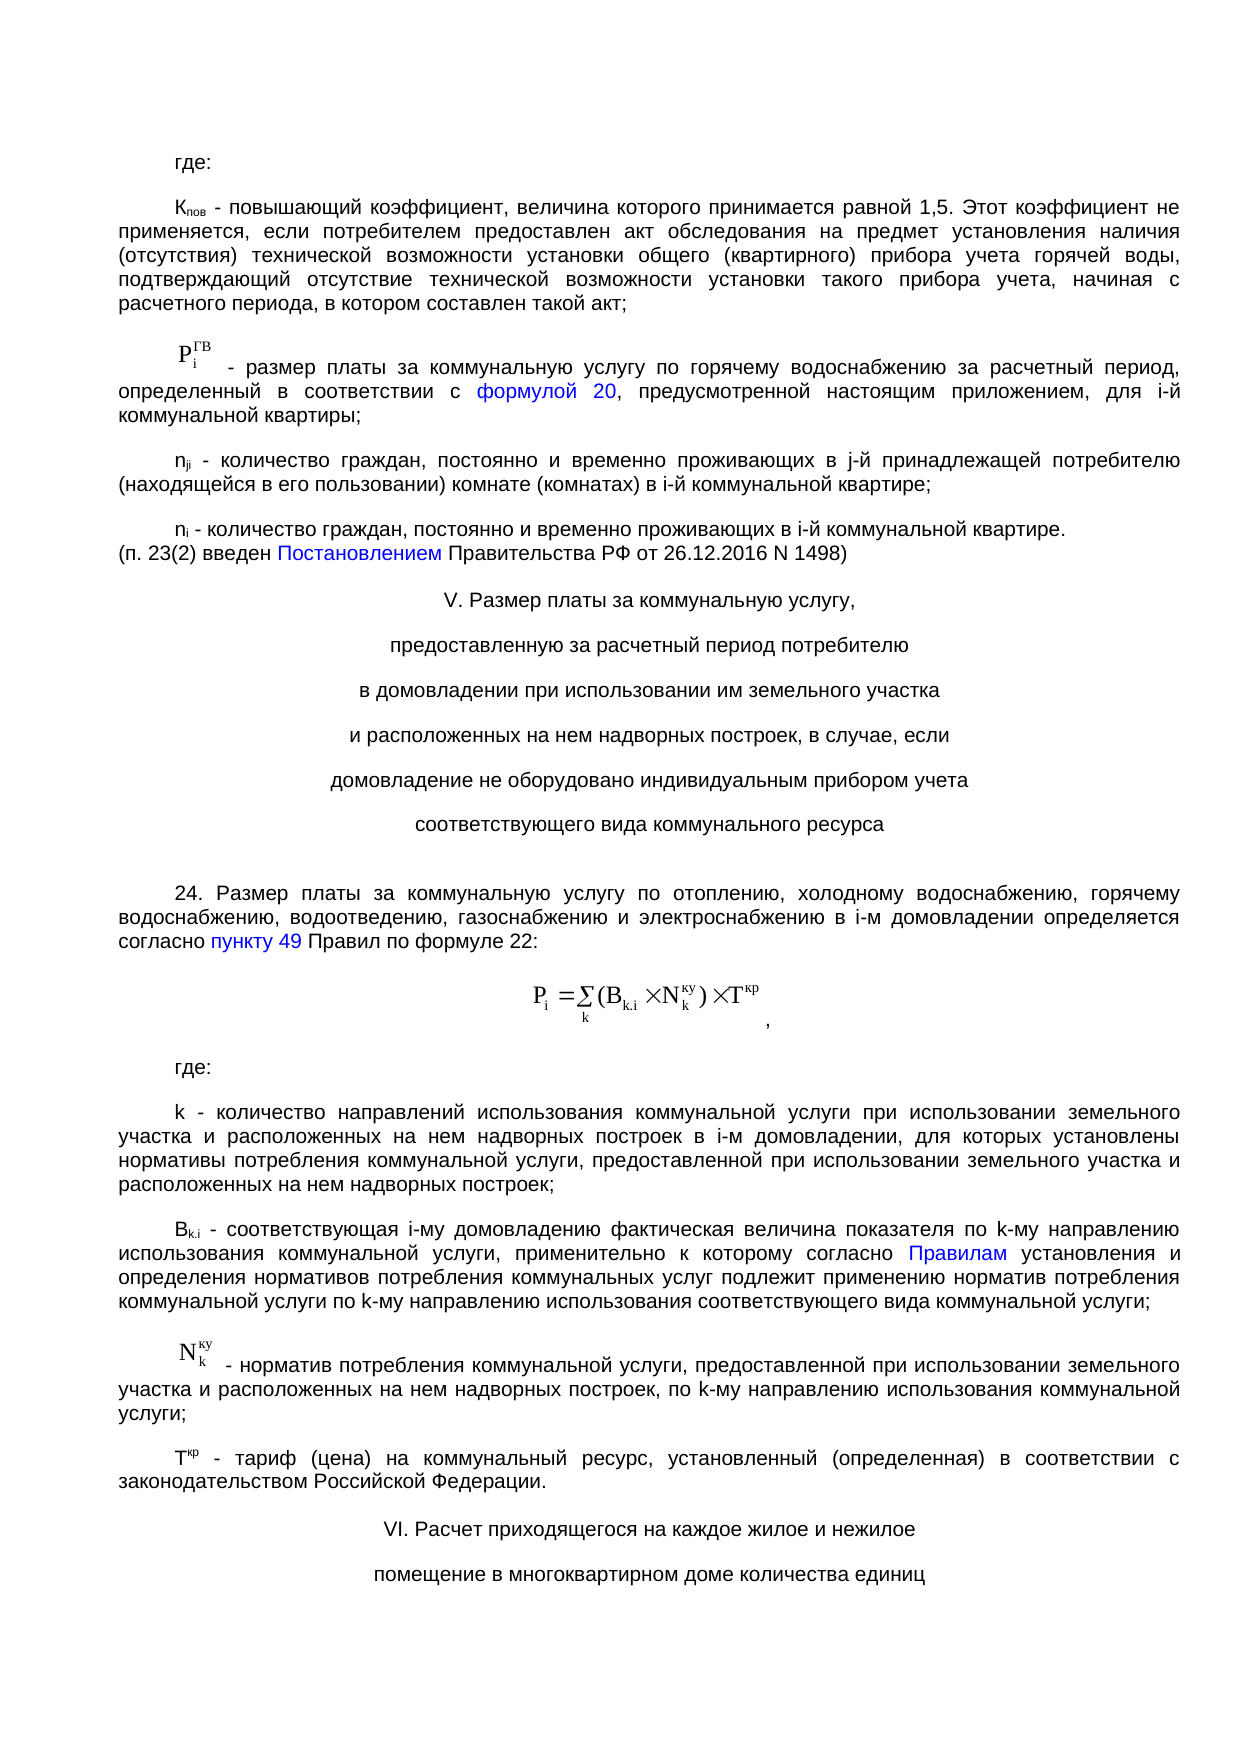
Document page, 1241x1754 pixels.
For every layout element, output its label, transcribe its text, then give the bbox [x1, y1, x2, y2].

text где: [118, 150, 1181, 174]
text предоставленную за расчетный период потребителю [118, 633, 1181, 657]
text - размер платы за коммунальную услугу по горячему водоснабжению за расчетный период, определенный в соответствии с формулой 20, предусмотренной настоящим приложением, для i-й коммунальной квартиры; [118, 335, 1181, 427]
text и расположенных на нем надворных построек, в случае, если [118, 723, 1181, 747]
text Bk.i - соответствующая i-му домовладению фактическая величина показателя по k-му направлению использования коммунальной услуги, применительно к которому согласно Правилам установления и определения нормативов потребления коммунальных услуг подлежит применению норматив потребления коммунальной услуги по k-му направлению использования соответствующего вида коммунальной услуги; [118, 1217, 1181, 1312]
text соответствующего вида коммунального ресурса [118, 812, 1181, 836]
text , [118, 977, 1181, 1031]
text помещение в многоквартирном доме количества единиц [118, 1562, 1181, 1586]
text nji - количество граждан, постоянно и временно проживающих в j-й принадлежащей потребителю (находящейся в его пользовании) комнате (комнатах) в i-й коммунальной квартире; [118, 448, 1181, 496]
text 24. Размер платы за коммунальную услугу по отоплению, холодному водоснабжению, горячему водоснабжению, водоотведению, газоснабжению и электроснабжению в i-м домовладении определяется согласно пункту 49 Правил по формуле 22: [118, 881, 1181, 953]
text где: [118, 1055, 1181, 1079]
text ni - количество граждан, постоянно и временно проживающих в i-й коммунальной квартире. [118, 516, 1181, 540]
text (п. 23(2) введен Постановлением Правительства РФ от 26.12.2016 N 1498) [118, 540, 1181, 564]
text Кпов - повышающий коэффициент, величина которого принимается равной 1,5. Этот коэффициент не применяется, если потребителем предоставлен акт обследования на предмет установления наличия (отсутствия) технической возможности установки общего (квартирного) прибора учета горячей воды, подтверждающий отсутствие технической возможности установки такого прибора учета, начиная с расчетного периода, в котором составлен такой акт; [118, 195, 1181, 314]
text - норматив потребления коммунальной услуги, предоставленной при использовании земельного участка и расположенных на нем надворных построек, по k-му направлению использования коммунальной услуги; [118, 1333, 1181, 1424]
text домовладение не оборудовано индивидуальным прибором учета [118, 767, 1181, 791]
text V. Размер платы за коммунальную услугу, [118, 588, 1181, 612]
text в домовладении при использовании им земельного участка [118, 678, 1181, 702]
text Tкр - тариф (цена) на коммунальный ресурс, установленный (определенная) в соответствии с законодательством Российской Федерации. [118, 1445, 1181, 1493]
text k - количество направлений использования коммунальной услуги при использовании земельного участка и расположенных на нем надворных построек в i-м домовладении, для которых установлены нормативы потребления коммунальной услуги, предоставленной при использовании земельного участка и расположенных на нем надворных построек; [118, 1100, 1181, 1196]
text VI. Расчет приходящегося на каждое жилое и нежилое [118, 1517, 1181, 1541]
